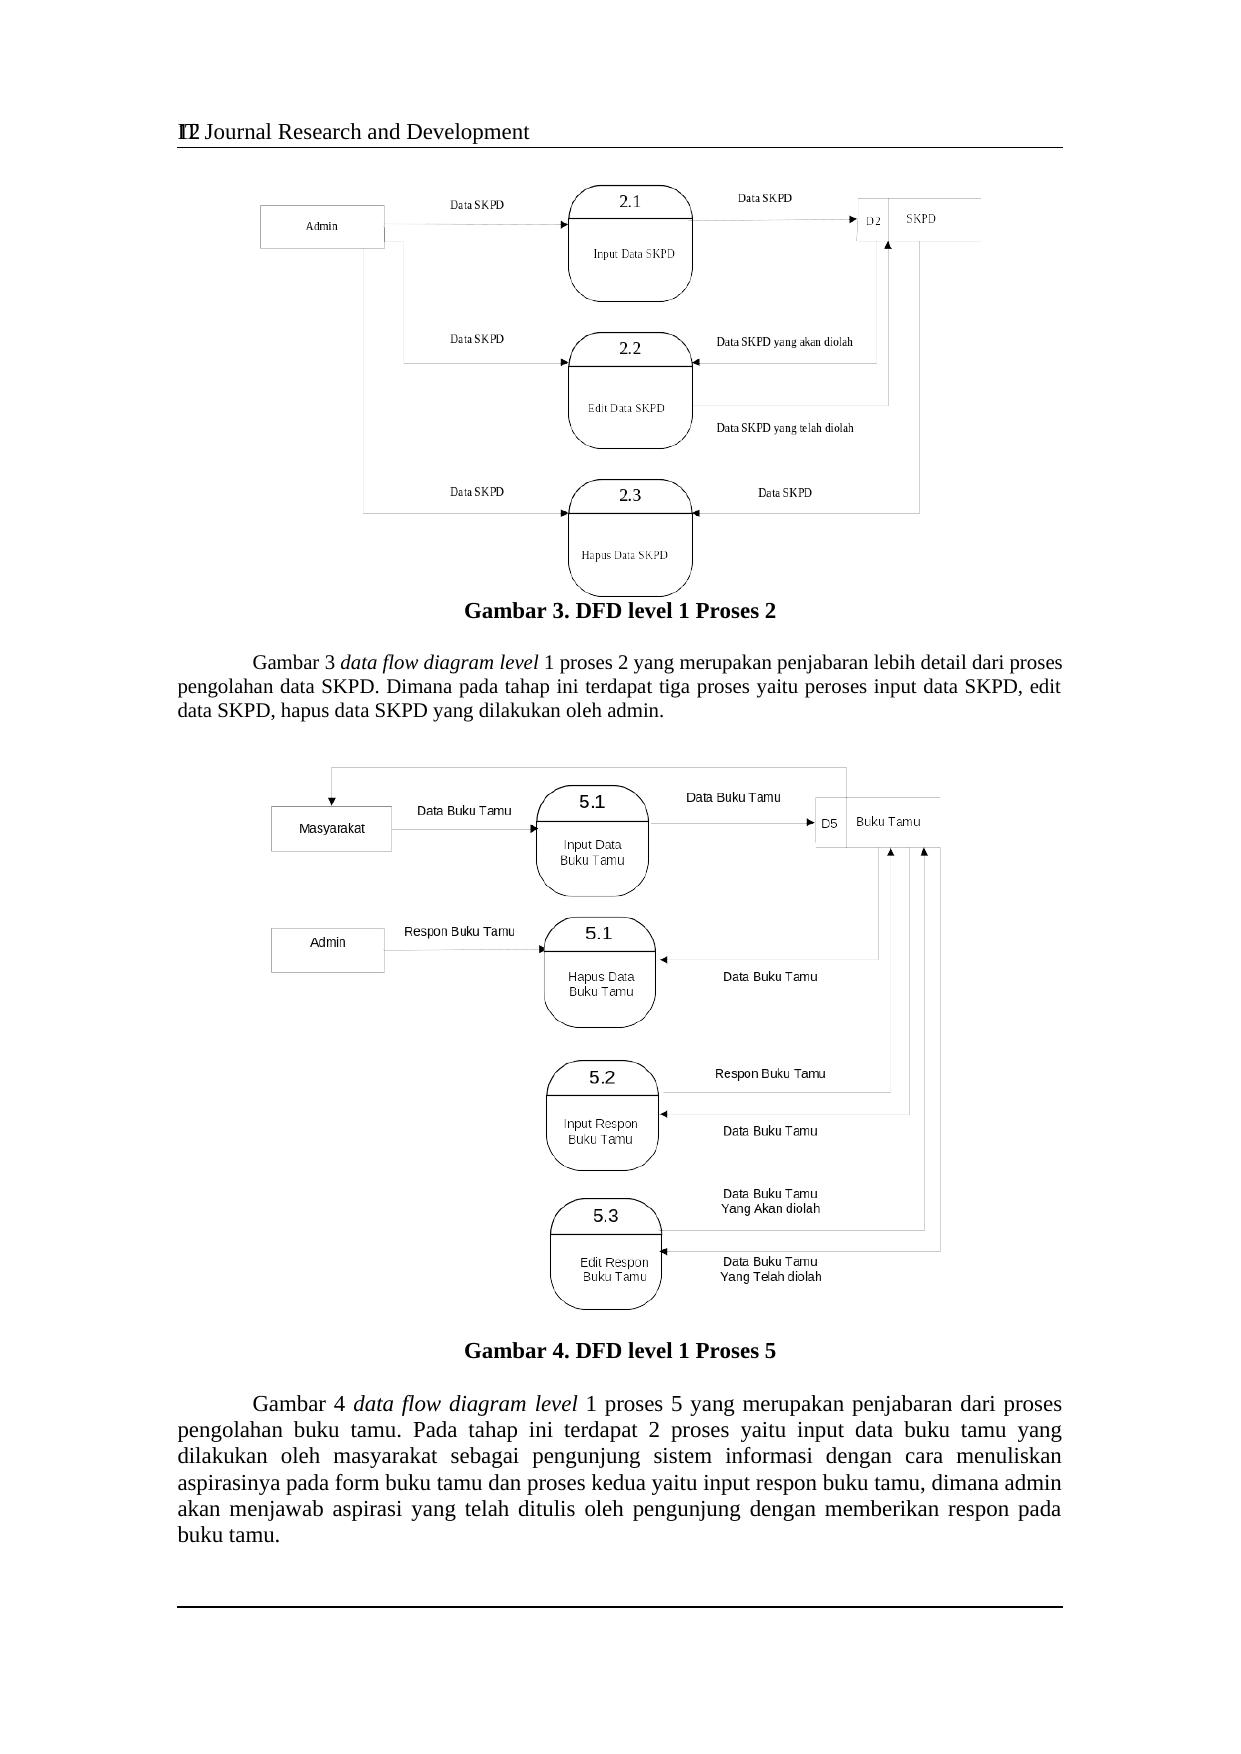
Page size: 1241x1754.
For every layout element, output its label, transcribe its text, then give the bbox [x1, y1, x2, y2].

text Gambar 4. DFD level 1 Proses 5 [177, 1337, 1063, 1363]
text Gambar 3. DFD level 1 Proses 2 [177, 597, 1063, 623]
text Gambar 3 data flow diagram level 1 proses 2 yang merupakan penjabaran lebih detail dari proses pengolahan data SKPD. Dimana pada tahap ini terdapat tiga proses yaitu peroses input data SKPD, edit data SKPD, hapus data SKPD yang dilakukan oleh admin. [177, 650, 1063, 722]
text Gambar 4 data flow diagram level 1 proses 5 yang merupakan penjabaran dari proses pengolahan buku tamu. Pada tahap ini terdapat 2 proses yaitu input data buku tamu yang dilakukan oleh masyarakat sebagai pengunjung sistem informasi dengan cara menuliskan aspirasinya pada form buku tamu dan proses kedua yaitu input respon buku tamu, dimana admin akan menjawab aspirasi yang telah ditulis oleh pengunjung dengan memberikan respon pada buku tamu. [177, 1389, 1063, 1548]
